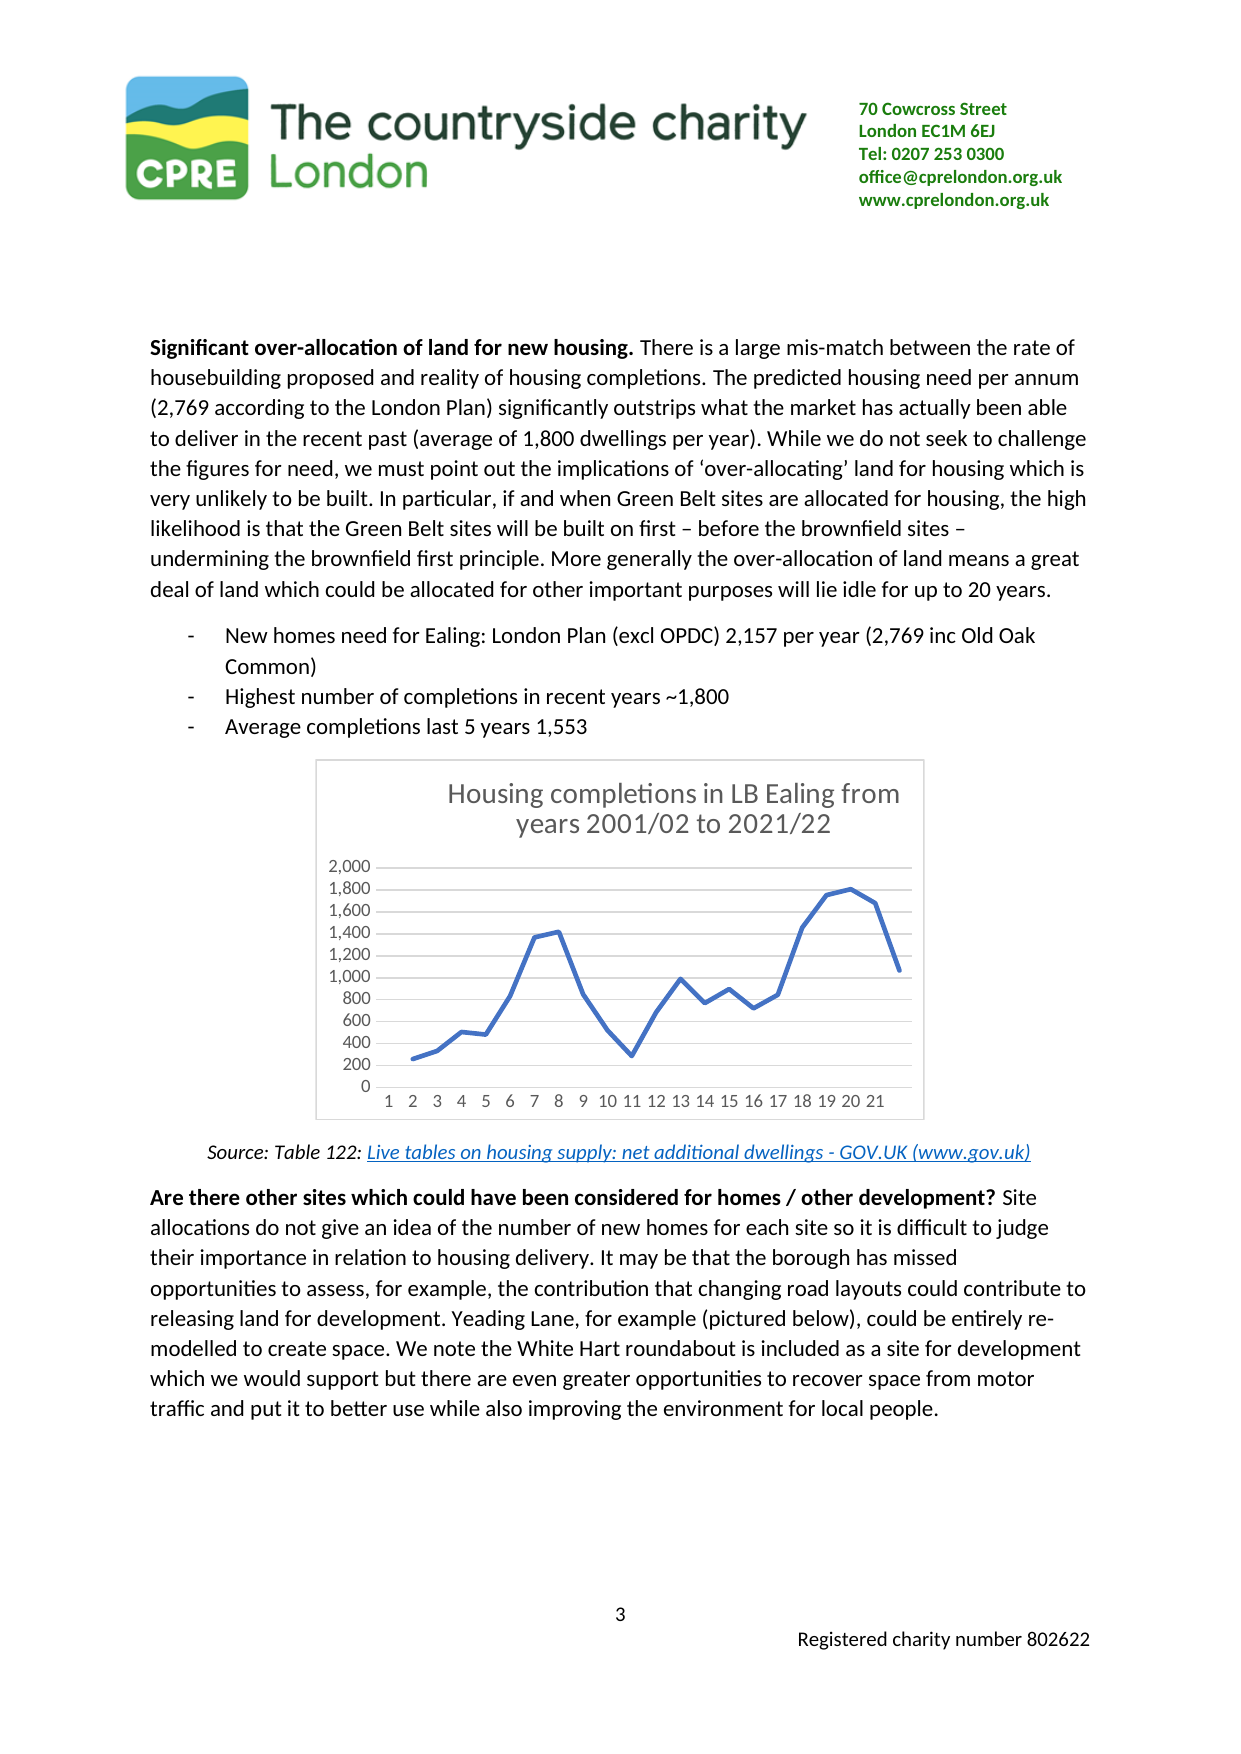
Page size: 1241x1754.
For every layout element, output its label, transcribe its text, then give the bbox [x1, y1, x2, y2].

text Source: Table 122: Live tables on housing supply: net additional dwellings - GOV.UK (www.gov.uk) [150, 1139, 1090, 1164]
list New homes need for Ealing: London Plan (excl OPDC) 2,157 per year (2,769 inc Old Oak Common) [187, 622, 1090, 680]
text Are there other sites which could have been considered for homes / other development? Site allocations do not give an idea of the number of new homes for each site so it is difficult to judge their importance in relation to housing delivery. It may be that the borough has missed opportunities to assess, for example, the contribution that changing road layouts could contribute to releasing land for development. Yeading Lane, for example (pictured below), could be entirely re-modelled to create space. We note the White Hart roundabout is included as a site for development which we would support but there are even greater opportunities to recover space from motor traffic and put it to better use while also improving the environment for local people. [150, 1183, 1090, 1422]
list Average completions last 5 years 1,553 [187, 712, 1090, 740]
text Significant over-allocation of land for new housing. There is a large mis-match between the rate of housebuilding proposed and reality of housing completions. The predicted housing need per annum (2,769 according to the London Plan) significantly outstrips what the market has actually been able to deliver in the recent past (average of 1,800 dwellings per year). While we do not seek to challenge the figures for need, we must point out the implications of ‘over-allocating’ land for housing which is very unlikely to be built. In particular, if and when Green Belt sites are allocated for housing, the high likelihood is that the Green Belt sites will be built on first – before the brownfield sites – undermining the brownfield first principle. More generally the over-allocation of land means a great deal of land which could be allocated for other important purposes will lie idle for up to 20 years. [150, 333, 1090, 603]
picture [98, 49, 835, 227]
list Highest number of completions in recent years ~1,800 [187, 682, 1090, 710]
